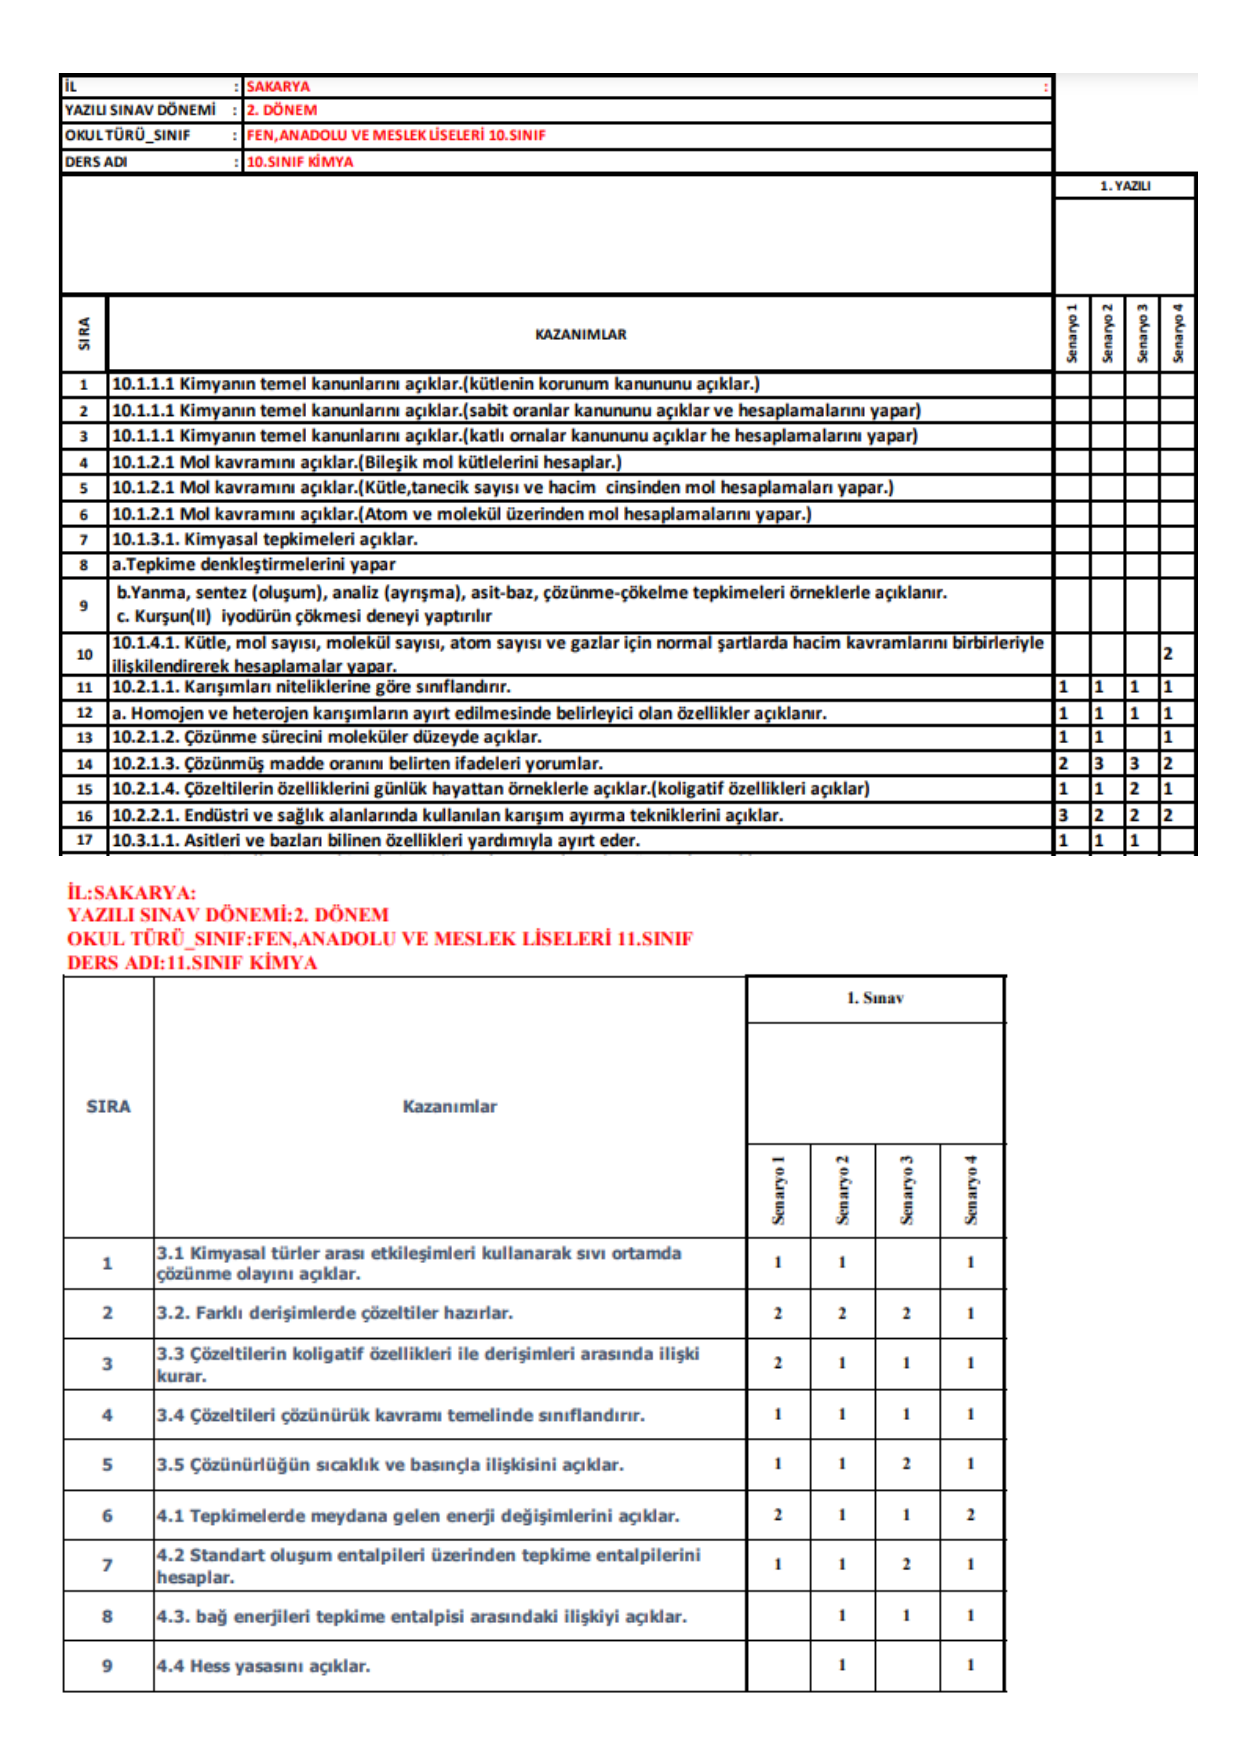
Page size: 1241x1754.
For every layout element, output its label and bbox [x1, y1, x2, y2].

picture [58, 875, 1008, 1698]
picture [58, 73, 1198, 856]
